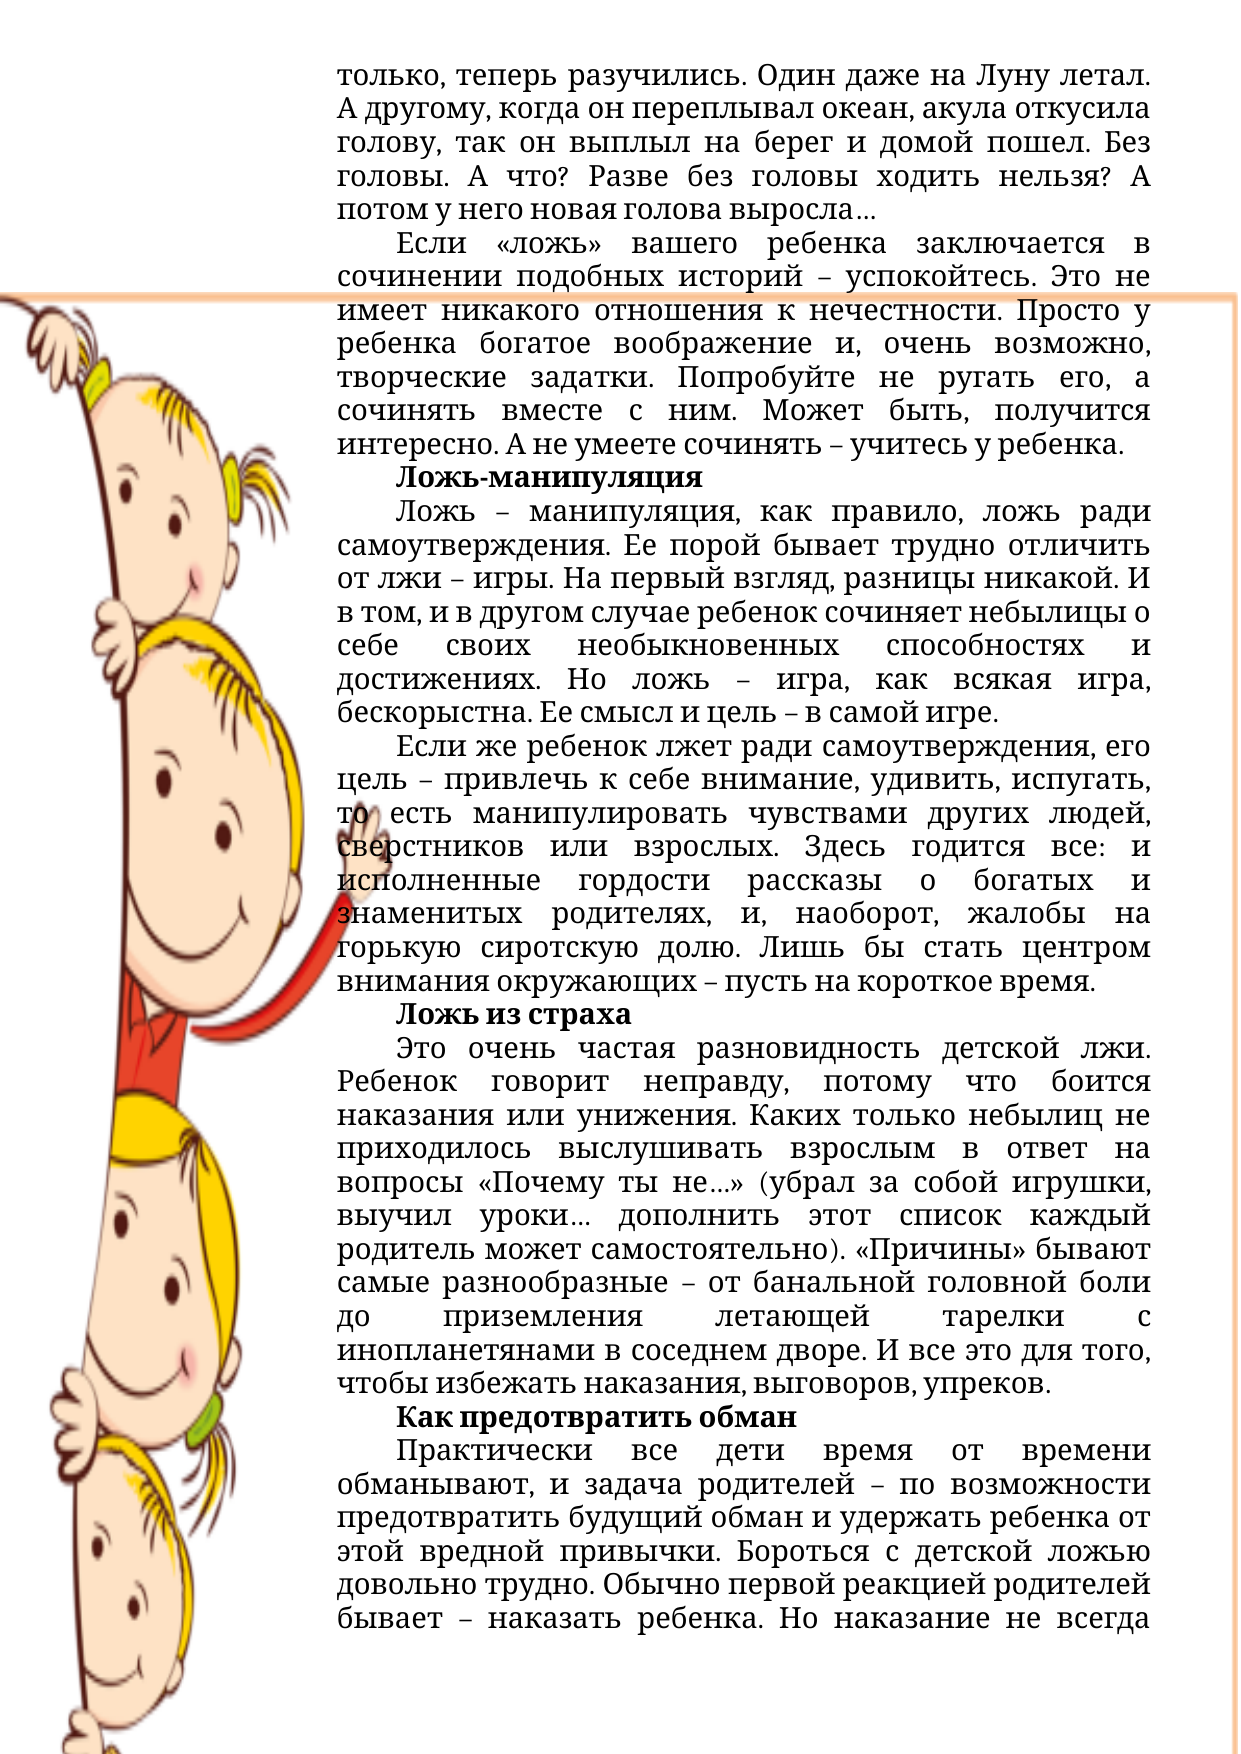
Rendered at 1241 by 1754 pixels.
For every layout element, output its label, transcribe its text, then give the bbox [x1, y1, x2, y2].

text Это очень частая разновидность детской лжи. Ребенок говорит неправду, потому что боится наказания или унижения. Каких только небылиц не приходилось выслушивать взрослым в ответ на вопросы «Почему ты не…» (убрал за собой игрушки, выучил уроки… дополнить этот список каждый родитель может самостоятельно). «Причины» бывают самые разнообразные – от банальной головной боли до приземления летающей тарелки с инопланетянами в соседнем дворе. И все это для того, чтобы избежать наказания, выговоров, упреков. [337, 1032, 1152, 1401]
text Ложь – манипуляция, как правило, ложь ради самоутверждения. Ее порой бывает трудно отличить от лжи – игры. На первый взгляд, разницы никакой. И в том, и в другом случае ребенок сочиняет небылицы о себе своих необыкновенных способностях и достижениях. Но ложь – игра, как всякая игра, бескорыстна. Ее смысл и цель – в самой игре. [337, 495, 1152, 730]
text Если «ложь» вашего ребенка заключается в сочинении подобных историй – успокойтесь. Это не имеет никакого отношения к нечестности. Просто у ребенка богатое воображение и, очень возможно, творческие задатки. Попробуйте не ругать его, а сочинять вместе с ним. Может быть, получится интересно. А не умеете сочинять – учитесь у ребенка. [337, 227, 1152, 462]
text Ложь-манипуляция [337, 462, 1152, 495]
text Если же ребенок лжет ради самоутверждения, его цель – привлечь к себе внимание, удивить, испугать, то есть манипулировать чувствами других людей, сверстников или взрослых. Здесь годится все: и исполненные гордости рассказы о богатых и знаменитых родителях, и, наоборот, жалобы на горькую сиротскую долю. Лишь бы стать центром внимания окружающих – пусть на короткое время. [337, 730, 1152, 998]
text Ложь из страха [337, 998, 1152, 1032]
picture [0, 292, 1238, 1754]
text Как предотвратить обман [337, 1401, 1152, 1434]
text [337, 59, 1152, 227]
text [337, 1434, 1152, 1636]
